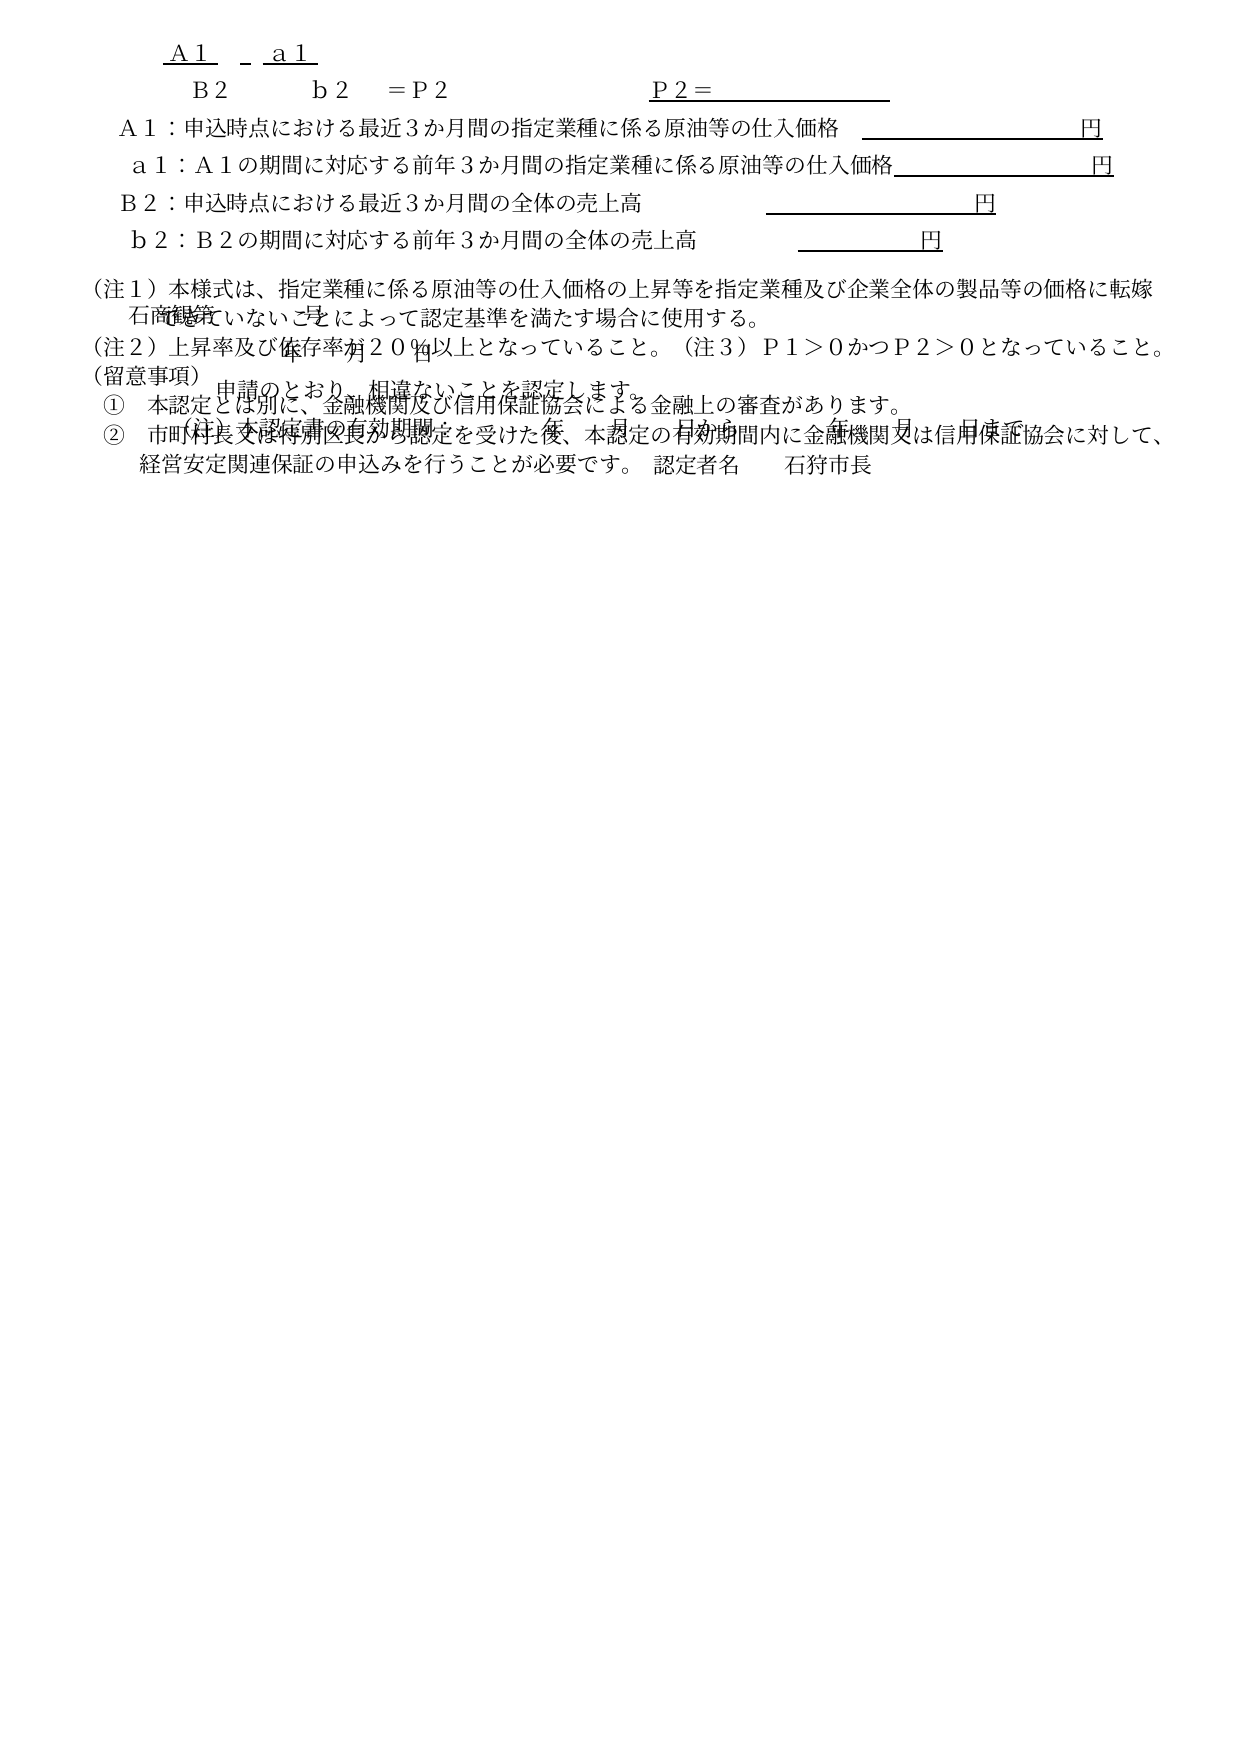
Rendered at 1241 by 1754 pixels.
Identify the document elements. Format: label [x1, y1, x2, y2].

table_header [101, 33, 1175, 520]
